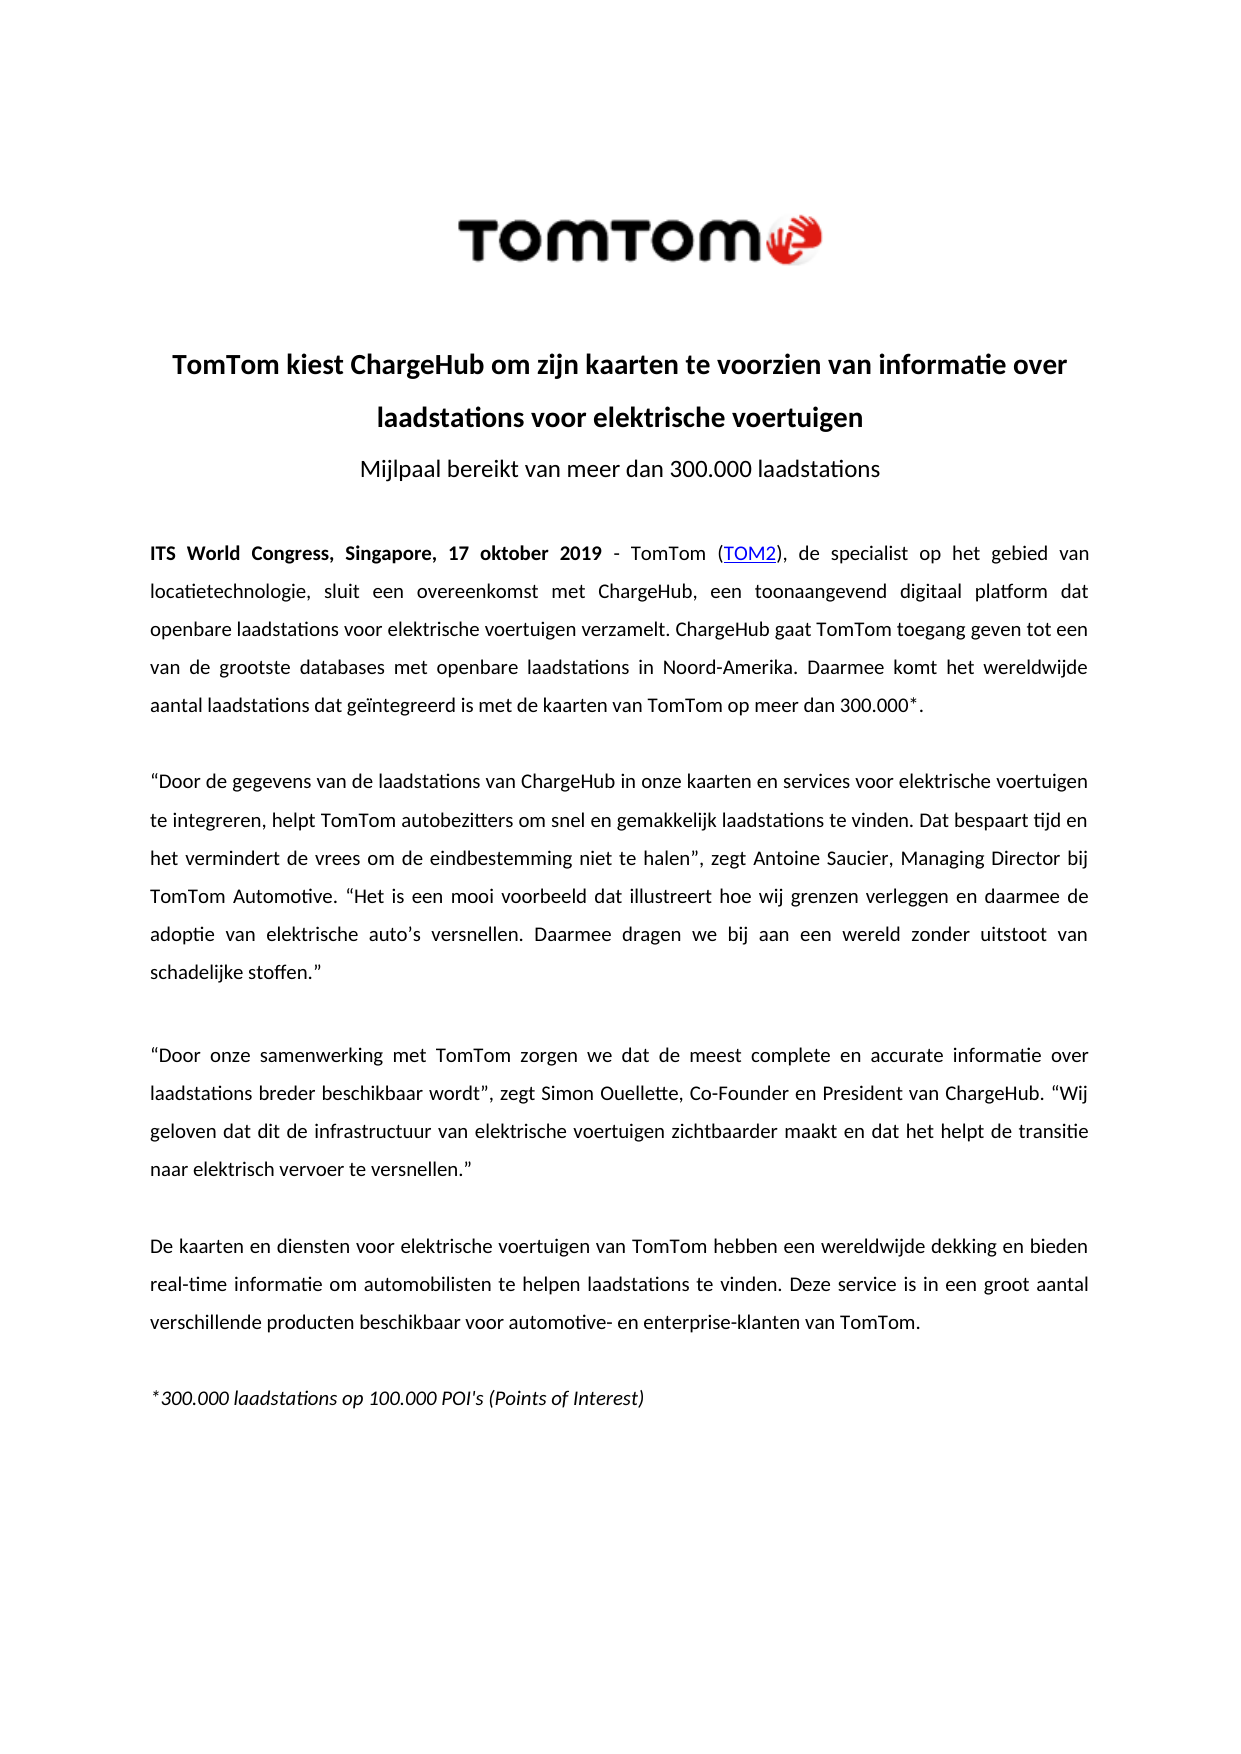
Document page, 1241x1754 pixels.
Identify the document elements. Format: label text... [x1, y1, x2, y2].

text “Door de gegevens van de laadstations van ChargeHub in onze kaarten en services voor elektrische voertuigen te integreren, helpt TomTom autobezitters om snel en gemakkelijk laadstations te vinden. Dat bespaart tijd en het vermindert de vrees om de eindbestemming niet te halen”, zegt Antoine Saucier, Managing Director bij TomTom Automotive. “Het is een mooi voorbeeld dat illustreert hoe wij grenzen verleggen en daarmee de adoptie van elektrische auto’s versnellen. Daarmee dragen we bij aan een wereld zonder uitstoot van schadelijke stoffen.” [150, 769, 1090, 1028]
text Mijlpaal bereikt van meer dan 300.000 laadstations [150, 453, 1090, 483]
text De kaarten en diensten voor elektrische voertuigen van TomTom hebben een wereldwijde dekking en bieden real-time informatie om automobilisten te helpen laadstations te vinden. Deze service is in een groot aantal verschillende producten beschikbaar voor automotive- en enterprise-klanten van TomTom. [150, 1233, 1090, 1334]
text “Door onze samenwerking met TomTom zorgen we dat de meest complete en accurate informatie over laadstations breder beschikbaar wordt”, zegt Simon Ouellette, Co-Founder en President van ChargeHub. “Wij geloven dat dit de infrastructuur van elektrische voertuigen zichtbaarder maakt en dat het helpt de transitie naar elektrisch vervoer te versnellen.” [150, 1042, 1090, 1182]
text *300.000 laadstations op 100.000 POI's (Points of Interest) [150, 1385, 1090, 1411]
text ITS World Congress, Singapore, 17 oktober 2019 - TomTom (TOM2), de specialist op het gebied van locatietechnologie, sluit een overeenkomst met ChargeHub, een toonaangevend digitaal platform dat openbare laadstations voor elektrische voertuigen verzamelt. ChargeHub gaat TomTom toegang geven tot een van de grootste databases met openbare laadstations in Noord-Amerika. Daarmee komt het wereldwijde aantal laadstations dat geïntegreerd is met de kaarten van TomTom op meer dan 300.000*. [150, 498, 1090, 718]
picture [268, 150, 972, 319]
text TomTom kiest ChargeHub om zijn kaarten te voorzien van informatie over laadstations voor elektrische voertuigen [150, 346, 1090, 435]
